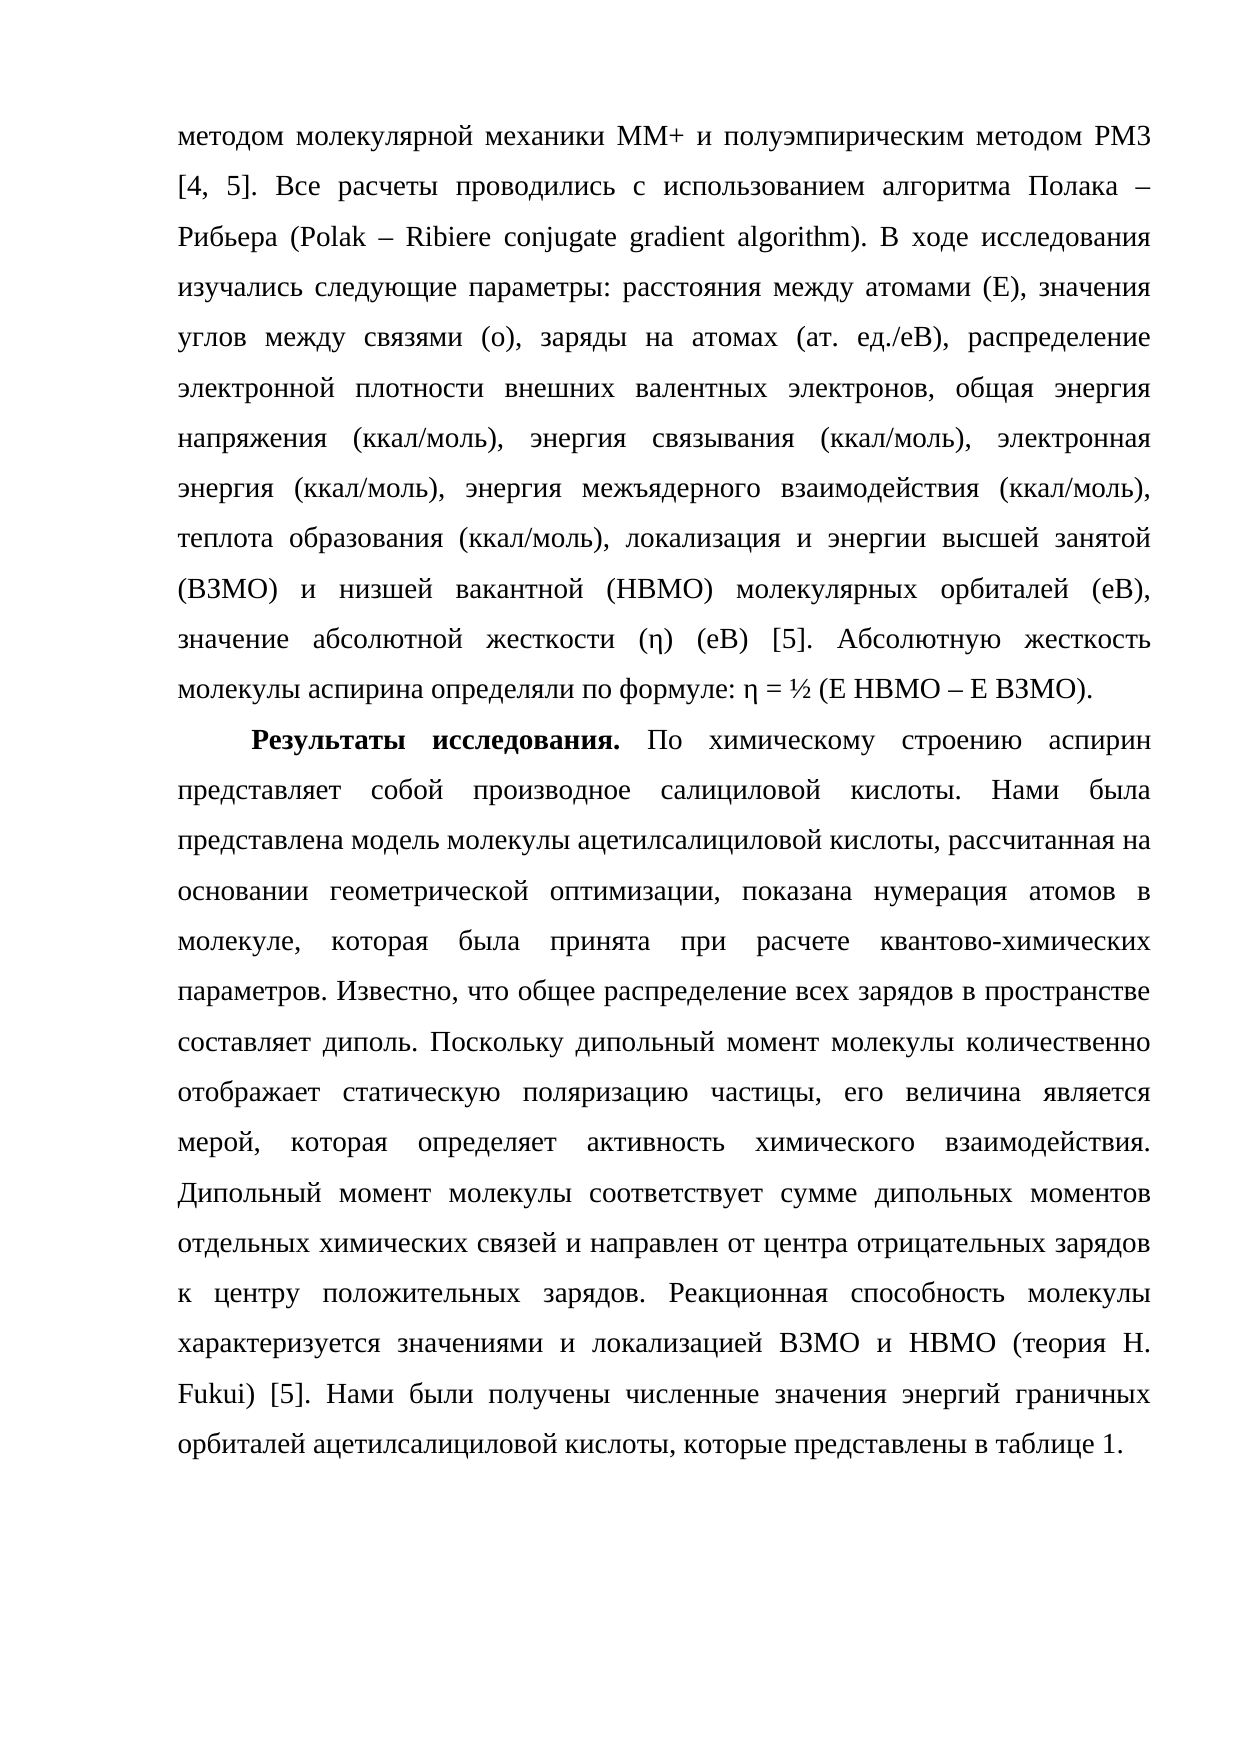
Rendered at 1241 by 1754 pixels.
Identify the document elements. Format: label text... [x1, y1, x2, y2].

text Результаты исследования. По химическому строению аспирин представляет собой производное салициловой кислоты. Нами была представлена модель молекулы ацетилсалициловой кислоты, рассчитанная на основании геометрической оптимизации, показана нумерация атомов в молекуле, которая была принята при расчете квантово-химических параметров. Известно, что общее распределение всех зарядов в пространстве составляет диполь. Поскольку дипольный момент молекулы количественно отображает статическую поляризацию частицы, его величина является мерой, которая определяет активность химического взаимодействия. Дипольный момент молекулы соответствует сумме дипольных моментов отдельных химических связей и направлен от центра отрицательных зарядов к центру положительных зарядов. Реакционная способность молекулы характеризуется значениями и локализацией ВЗМО и НВМО (теория H. Fukui) [5]. Нами были получены численные значения энергий граничных орбиталей ацетилсалициловой кислоты, которые представлены в таблице 1. [177, 722, 1152, 1460]
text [177, 118, 1152, 705]
